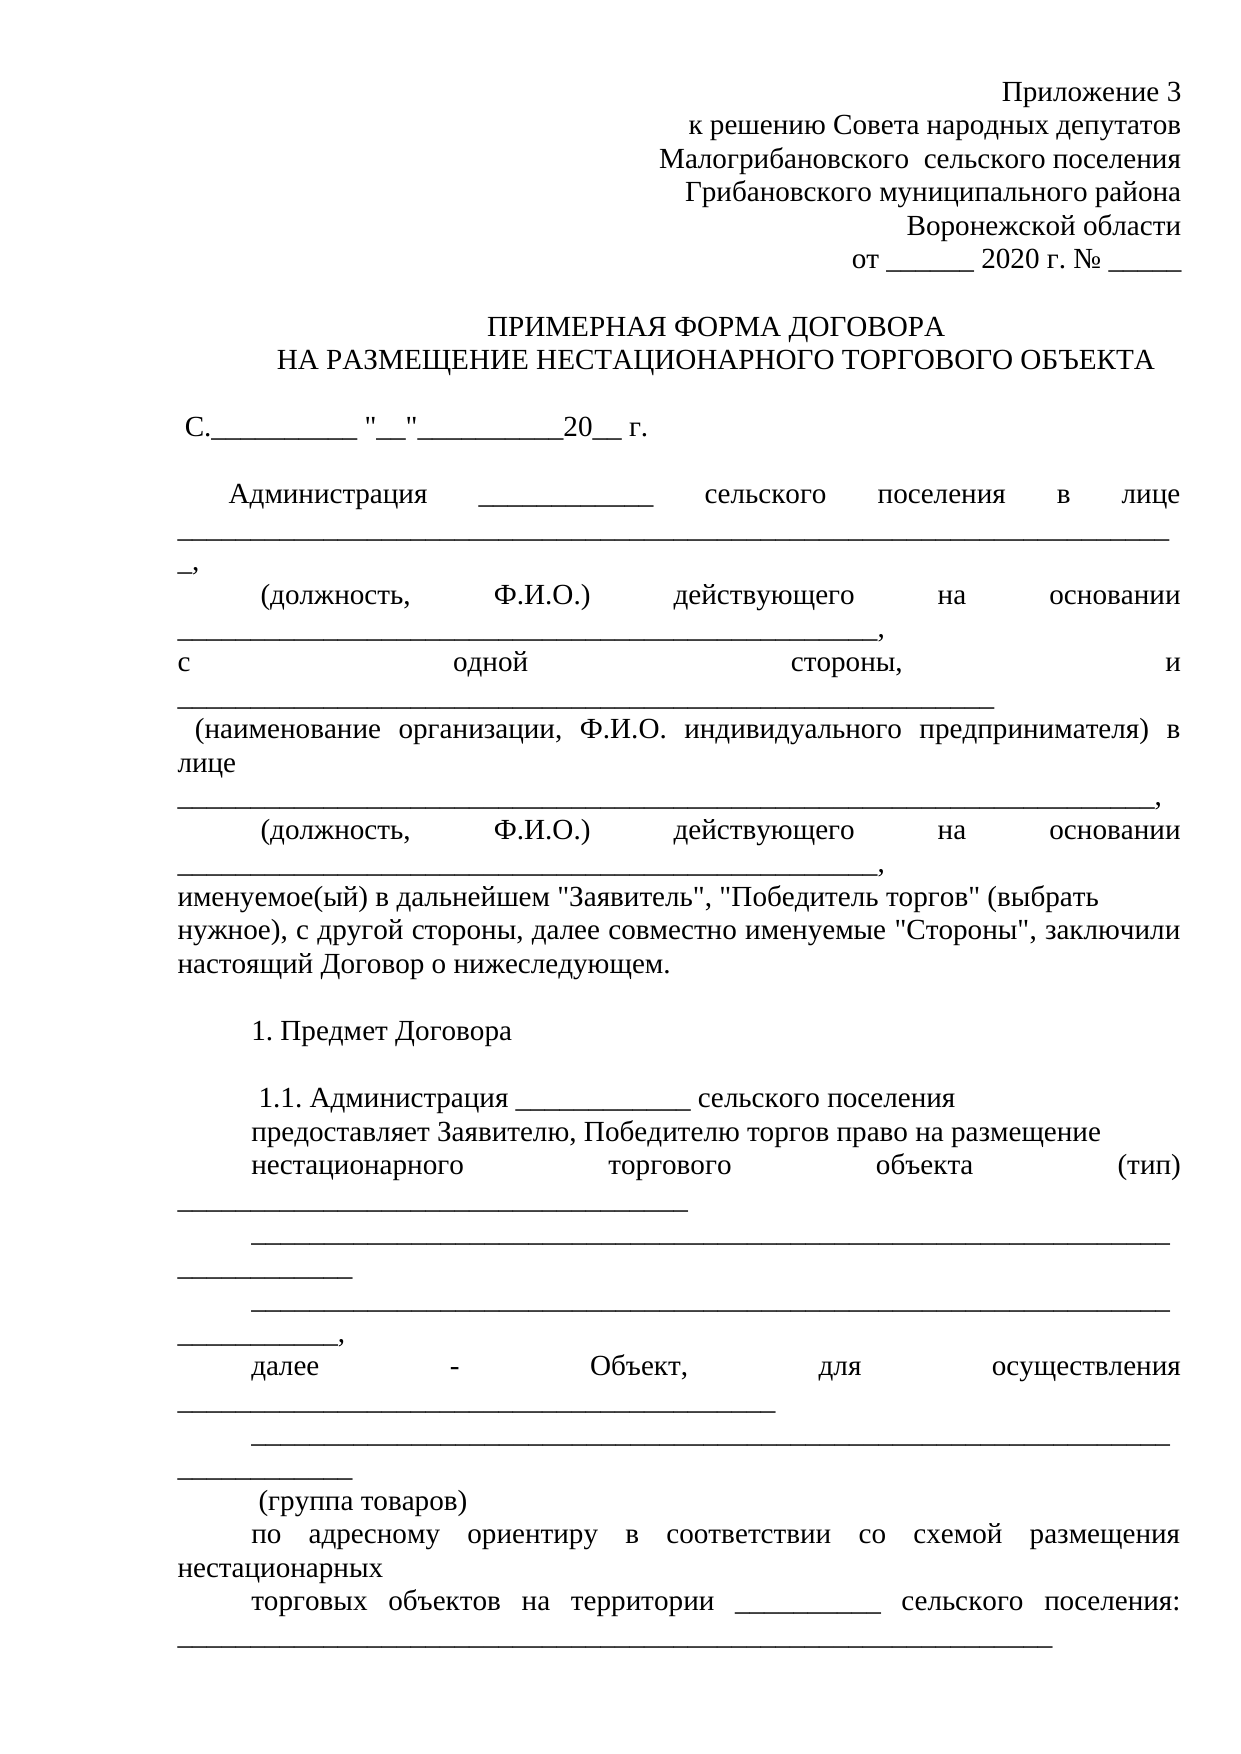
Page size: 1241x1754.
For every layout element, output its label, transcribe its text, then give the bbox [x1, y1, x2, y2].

text ___________________________________________________________________________ [177, 1416, 1181, 1483]
text С.__________ "__"__________20__ г. [177, 409, 1181, 443]
text с одной стороны, и ________________________________________________________ [177, 644, 1181, 711]
text от ______ 2020 г. № _____ [177, 242, 1181, 275]
text (наименование организации, Ф.И.О. индивидуального предпринимателя) в лице ___________________________________________________________________, [177, 711, 1181, 812]
text __________________________________________________________________________, [177, 1281, 1181, 1348]
text нестационарного торгового объекта (тип) ___________________________________ [177, 1147, 1181, 1214]
text Приложение 3 [177, 74, 1181, 107]
text (должность, Ф.И.О.) действующего на основании ________________________________________________, [177, 577, 1181, 644]
text к решению Совета народных депутатов [177, 107, 1181, 141]
text НА РАЗМЕЩЕНИЕ НЕСТАЦИОНАРНОГО ТОРГОВОГО ОБЪЕКТА [177, 342, 1181, 376]
text Администрация ____________ сельского поселения в лице _____________________________________________________________________, [177, 476, 1181, 577]
text торговых объектов на территории __________ сельского поселения: ____________________________________________________________ [177, 1583, 1181, 1650]
text Грибановского муниципального района [177, 174, 1181, 208]
text (группа товаров) [177, 1483, 1181, 1516]
text ___________________________________________________________________________ [177, 1214, 1181, 1281]
text именуемое(ый) в дальнейшем "Заявитель", "Победитель торгов" (выбрать [177, 879, 1181, 912]
text Воронежской области [177, 208, 1181, 242]
text предоставляет Заявителю, Победителю торгов право на размещение [177, 1114, 1181, 1147]
text 1. Предмет Договора [177, 1013, 1181, 1047]
text далее - Объект, для осуществления _________________________________________ [177, 1348, 1181, 1416]
text 1.1. Администрация ____________ сельского поселения [177, 1080, 1181, 1114]
text Малогрибановского сельского поселения [177, 141, 1181, 174]
text по адресному ориентиру в соответствии со схемой размещения нестационарных [177, 1516, 1181, 1583]
text нужное), с другой стороны, далее совместно именуемые "Стороны", заключили настоящий Договор о нижеследующем. [177, 912, 1181, 979]
text (должность, Ф.И.О.) действующего на основании ________________________________________________, [177, 812, 1181, 879]
text ПРИМЕРНАЯ ФОРМА ДОГОВОРА [177, 309, 1181, 342]
